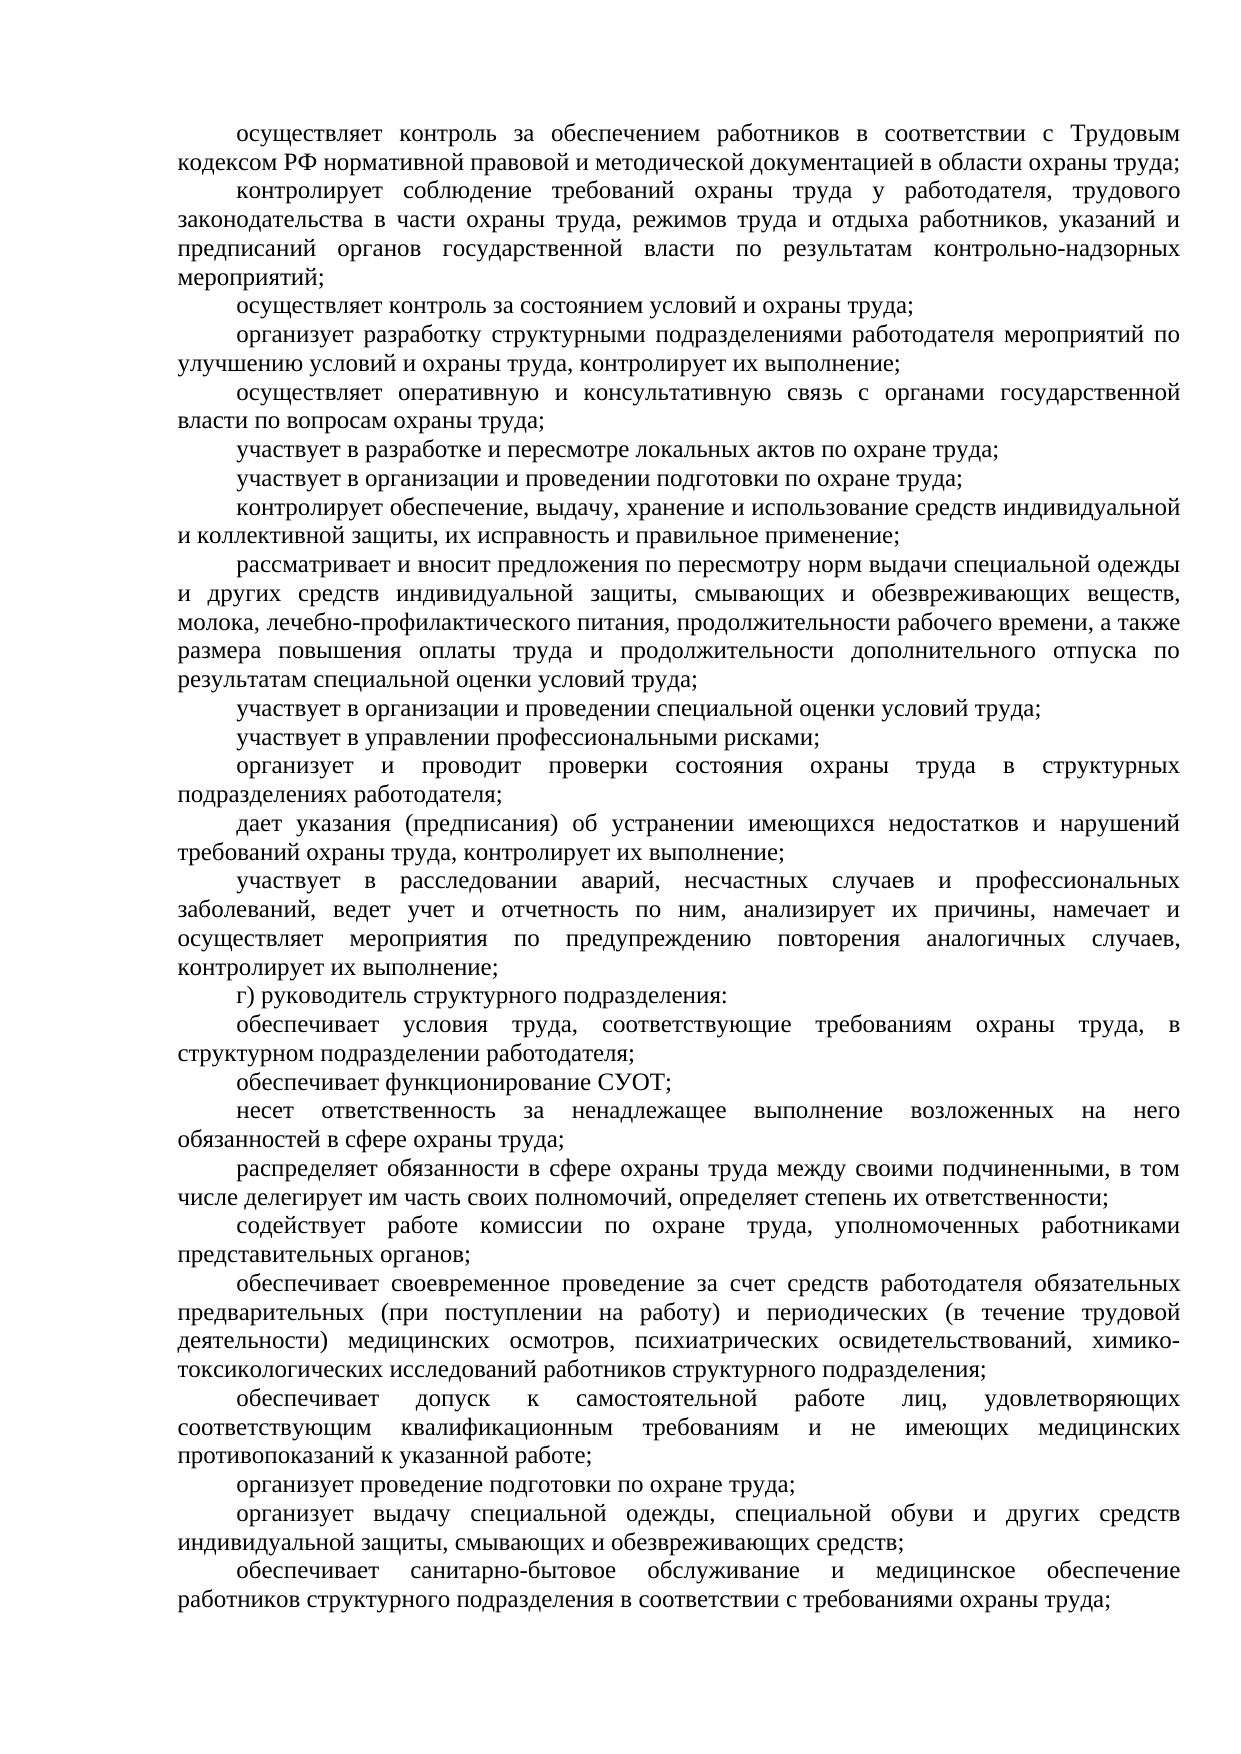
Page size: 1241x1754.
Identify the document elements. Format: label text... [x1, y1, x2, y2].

text обеспечивает своевременное проведение за счет средств работодателя обязательных предварительных (при поступлении на работу) и периодических (в течение трудовой деятельности) медицинских осмотров, психиатрических освидетельствований, химико-токсикологических исследований работников структурного подразделения; [177, 1268, 1181, 1383]
text осуществляет контроль за состоянием условий и охраны труда; [177, 291, 1181, 319]
text обеспечивает допуск к самостоятельной работе лиц, удовлетворяющих соответствующим квалификационным требованиям и не имеющих медицинских противопоказаний к указанной работе; [177, 1383, 1181, 1469]
text г) руководитель структурного подразделения: [177, 981, 1181, 1009]
text осуществляет оперативную и консультативную связь с органами государственной власти по вопросам охраны труда; [177, 377, 1181, 434]
text участвует в управлении профессиональными рисками; [177, 722, 1181, 751]
text организует разработку структурными подразделениями работодателя мероприятий по улучшению условий и охраны труда, контролирует их выполнение; [177, 319, 1181, 377]
text участвует в расследовании аварий, несчастных случаев и профессиональных заболеваний, ведет учет и отчетность по ним, анализирует их причины, намечает и осуществляет мероприятия по предупреждению повторения аналогичных случаев, контролирует их выполнение; [177, 866, 1181, 981]
text содействует работе комиссии по охране труда, уполномоченных работниками представительных органов; [177, 1211, 1181, 1268]
text участвует в организации и проведении специальной оценки условий труда; [177, 693, 1181, 722]
text участвует в организации и проведении подготовки по охране труда; [177, 463, 1181, 492]
text распределяет обязанности в сфере охраны труда между своими подчиненными, в том числе делегирует им часть своих полномочий, определяет степень их ответственности; [177, 1153, 1181, 1211]
text организует и проводит проверки состояния охраны труда в структурных подразделениях работодателя; [177, 751, 1181, 808]
text осуществляет контроль за обеспечением работников в соответствии с Трудовым кодексом РФ нормативной правовой и методической документацией в области охраны труда; [177, 118, 1181, 176]
text обеспечивает санитарно-бытовое обслуживание и медицинское обеспечение работников структурного подразделения в соответствии с требованиями охраны труда; [177, 1556, 1181, 1613]
text контролирует соблюдение требований охраны труда у работодателя, трудового законодательства в части охраны труда, режимов труда и отдыха работников, указаний и предписаний органов государственной власти по результатам контрольно-надзорных мероприятий; [177, 176, 1181, 291]
text рассматривает и вносит предложения по пересмотру норм выдачи специальной одежды и других средств индивидуальной защиты, смывающих и обезвреживающих веществ, молока, лечебно-профилактического питания, продолжительности рабочего времени, а также размера повышения оплаты труда и продолжительности дополнительного отпуска по результатам специальной оценки условий труда; [177, 549, 1181, 693]
text дает указания (предписания) об устранении имеющихся недостатков и нарушений требований охраны труда, контролирует их выполнение; [177, 808, 1181, 866]
text обеспечивает условия труда, соответствующие требованиям охраны труда, в структурном подразделении работодателя; [177, 1009, 1181, 1067]
text несет ответственность за ненадлежащее выполнение возложенных на него обязанностей в сфере охраны труда; [177, 1096, 1181, 1153]
text контролирует обеспечение, выдачу, хранение и использование средств индивидуальной и коллективной защиты, их исправность и правильное применение; [177, 492, 1181, 549]
text организует выдачу специальной одежды, специальной обуви и других средств индивидуальной защиты, смывающих и обезвреживающих средств; [177, 1498, 1181, 1556]
text обеспечивает функционирование СУОТ; [177, 1067, 1181, 1096]
text организует проведение подготовки по охране труда; [177, 1469, 1181, 1498]
text участвует в разработке и пересмотре локальных актов по охране труда; [177, 434, 1181, 463]
